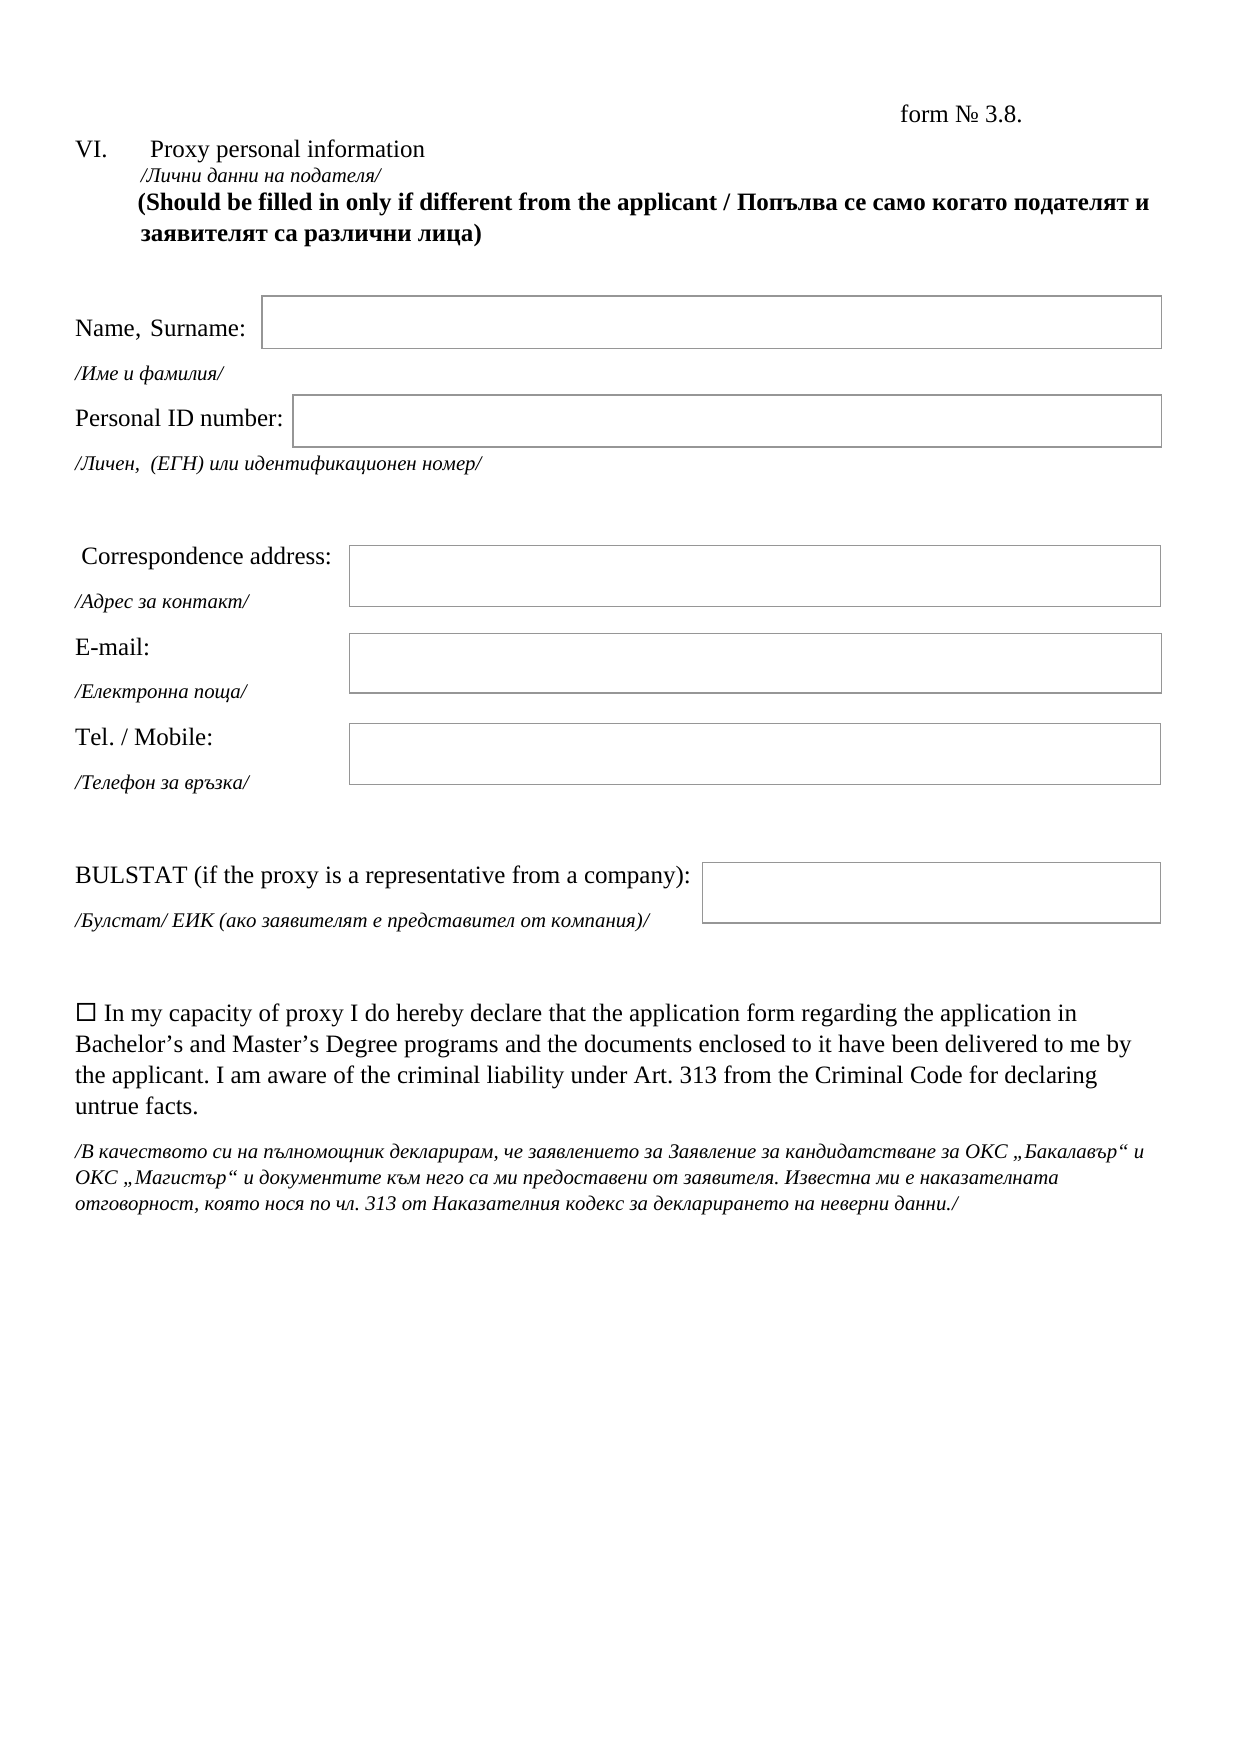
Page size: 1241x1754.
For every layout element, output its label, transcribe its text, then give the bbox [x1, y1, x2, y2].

text In my capacity of proxy I do hereby declare that the application form regarding the application in Bachelor’s and Master’s Degree programs and the documents enclosed to it have been delivered to me by the applicant. I am aware of the criminal liability under Art. 313 from the Criminal Code for declaring untrue facts. [75, 998, 1165, 1120]
text /Булстат/ ЕИК (ако заявителят е представител от компания)/ [75, 908, 1165, 932]
text E-mail: [75, 632, 1165, 661]
text /Личен, (ЕГН) или идентификационен номер/ [75, 451, 1165, 475]
subtitle Proxy personal information [75, 134, 1165, 163]
text Tel. / Mobile: [75, 722, 1165, 751]
text /В качеството си на пълномощник декларирам, че заявлението за Заявление за кандидатстване за ОКС „Бакалавър“ и ОКС „Магистър“ и документите към него са ми предоставени от заявителя. Известна ми е наказателната отговорност, която нося по чл. 313 от Наказателния кодекс за декларирането на неверни данни./ [75, 1139, 1165, 1215]
text /Електронна поща/ [75, 679, 1165, 703]
text /Адрес за контакт/ [75, 589, 1165, 613]
text /Име и фамилия/ [75, 361, 1165, 385]
text Name, Surname: [75, 313, 261, 342]
text Personal ID number: [75, 403, 292, 432]
text Correspondence address: [75, 541, 1165, 570]
text /Телефон за връзка/ [75, 770, 1165, 794]
subtitle /Лични данни на подателя/ [141, 163, 1165, 187]
text (Should be filled in only if different from the applicant / Попълва се само когато подателят и заявителят са различни лица) [131, 187, 1165, 246]
text BULSTAT (if the proxy is a representative from a company): [75, 860, 1165, 889]
